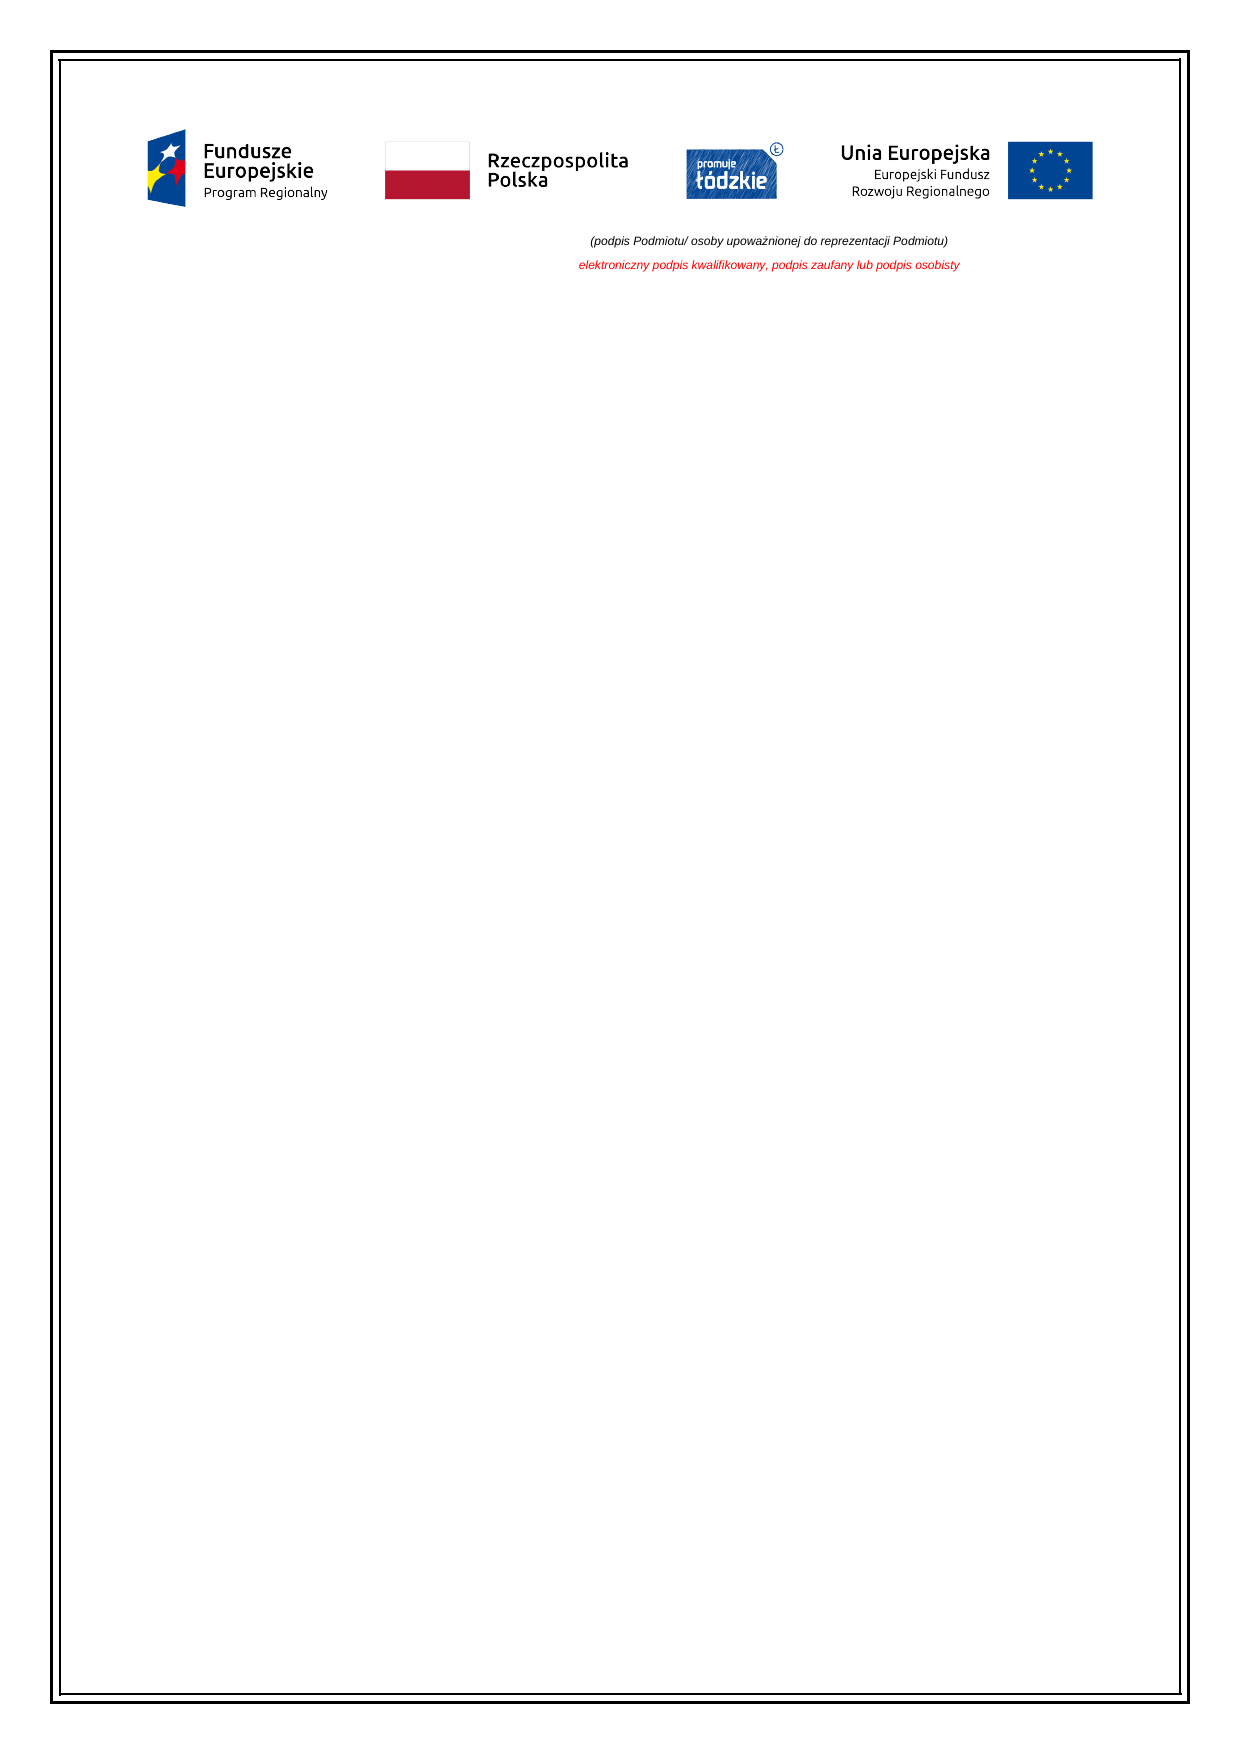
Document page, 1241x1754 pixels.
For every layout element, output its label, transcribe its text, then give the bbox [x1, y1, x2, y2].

text elektroniczny podpis kwalifikowany, podpis zaufany lub podpis osobisty [443, 258, 1093, 282]
picture [147, 129, 1093, 207]
text (podpis Podmiotu/ osoby upoważnionej do reprezentacji Podmiotu) [443, 234, 1093, 258]
